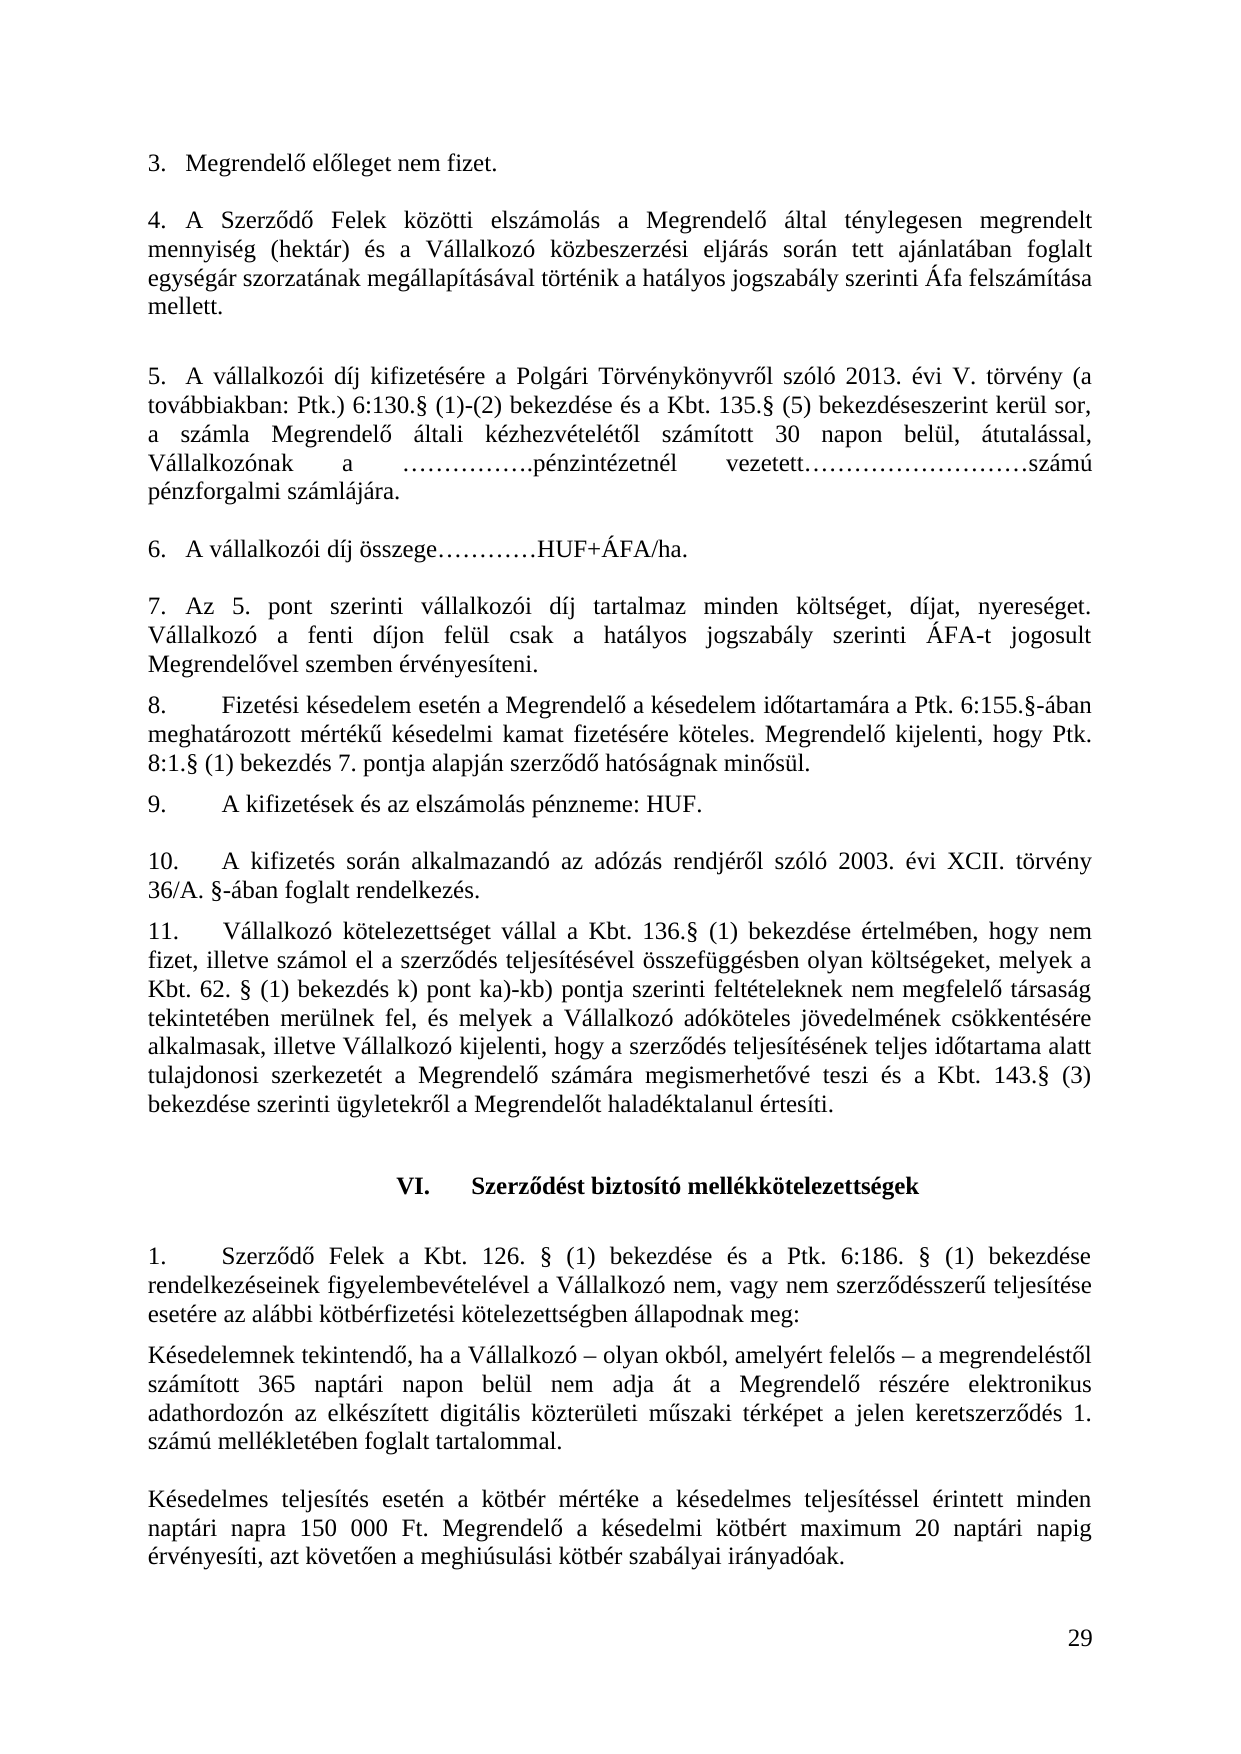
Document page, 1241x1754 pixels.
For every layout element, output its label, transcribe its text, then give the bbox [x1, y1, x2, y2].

text Késedelemnek tekintendő, ha a Vállalkozó – olyan okból, amelyért felelős – a megrendeléstől számított 365 naptári napon belül nem adja át a Megrendelő részére elektronikus adathordozón az elkészített digitális közterületi műszaki térképet a jelen keretszerződés 1. számú mellékletében foglalt tartalommal. [148, 1340, 1093, 1455]
list Az 5. pont szerinti vállalkozói díj tartalmaz minden költséget, díjat, nyereséget. Vállalkozó a fenti díjon felül csak a hatályos jogszabály szerinti ÁFA-t jogosult Megrendelővel szemben érvényesíteni. [148, 591, 1093, 678]
list A kifizetés során alkalmazandó az adózás rendjéről szóló 2003. évi XCII. törvény 36/A. §-ában foglalt rendelkezés. [148, 846, 1093, 904]
list A Szerződő Felek közötti elszámolás a Megrendelő által ténylegesen megrendelt mennyiség (hektár) és a Vállalkozó közbeszerzési eljárás során tett ajánlatában foglalt egységár szorzatának megállapításával történik a hatályos jogszabály szerinti Áfa felszámítása mellett. [148, 205, 1093, 320]
list A vállalkozói díj kifizetésére a Polgári Törvénykönyvről szóló 2013. évi V. törvény (a továbbiakban: Ptk.) 6:130.§ (1)-(2) bekezdése és a Kbt. 135.§ (5) bekezdéseszerint kerül sor, a számla Megrendelő általi kézhezvételétől számított 30 napon belül, átutalással, Vállalkozónak a …………….pénzintézetnél vezetett………………………számú pénzforgalmi számlájára. [148, 361, 1093, 505]
list Fizetési késedelem esetén a Megrendelő a késedelem időtartamára a Ptk. 6:155.§-ában meghatározott mértékű késedelmi kamat fizetésére köteles. Megrendelő kijelenti, hogy Ptk. 8:1.§ (1) bekezdés 7. pontja alapján szerződő hatóságnak minősül. [148, 690, 1093, 776]
list A vállalkozói díj összege…………HUF+ÁFA/ha. [148, 534, 1093, 563]
list Szerződő Felek a Kbt. 126. § (1) bekezdése és a Ptk. 6:186. § (1) bekezdése rendelkezéseinek figyelembevételével a Vállalkozó nem, vagy nem szerződésszerű teljesítése esetére az alábbi kötbérfizetési kötelezettségben állapodnak meg: [148, 1241, 1093, 1328]
list A kifizetések és az elszámolás pénzneme: HUF. [148, 789, 1093, 818]
list Szerződést biztosító mellékkötelezettségek [223, 1171, 1093, 1200]
list Vállalkozó kötelezettséget vállal a Kbt. 136.§ (1) bekezdése értelmében, hogy nem fizet, illetve számol el a szerződés teljesítésével összefüggésben olyan költségeket, melyek a Kbt. 62. § (1) bekezdés k) pont ka)-kb) pontja szerinti feltételeknek nem megfelelő társaság tekintetében merülnek fel, és melyek a Vállalkozó adóköteles jövedelmének csökkentésére alkalmasak, illetve Vállalkozó kijelenti, hogy a szerződés teljesítésének teljes időtartama alatt tulajdonosi szerkezetét a Megrendelő számára megismerhetővé teszi és a Kbt. 143.§ (3) bekezdése szerinti ügyletekről a Megrendelőt haladéktalanul értesíti. [148, 916, 1093, 1118]
list Megrendelő előleget nem fizet. [148, 148, 1093, 176]
text Késedelmes teljesítés esetén a kötbér mértéke a késedelmes teljesítéssel érintett minden naptári napra 150 000 Ft. Megrendelő a késedelmi kötbért maximum 20 naptári napig érvényesíti, azt követően a meghiúsulási kötbér szabályai irányadóak. [148, 1484, 1093, 1570]
